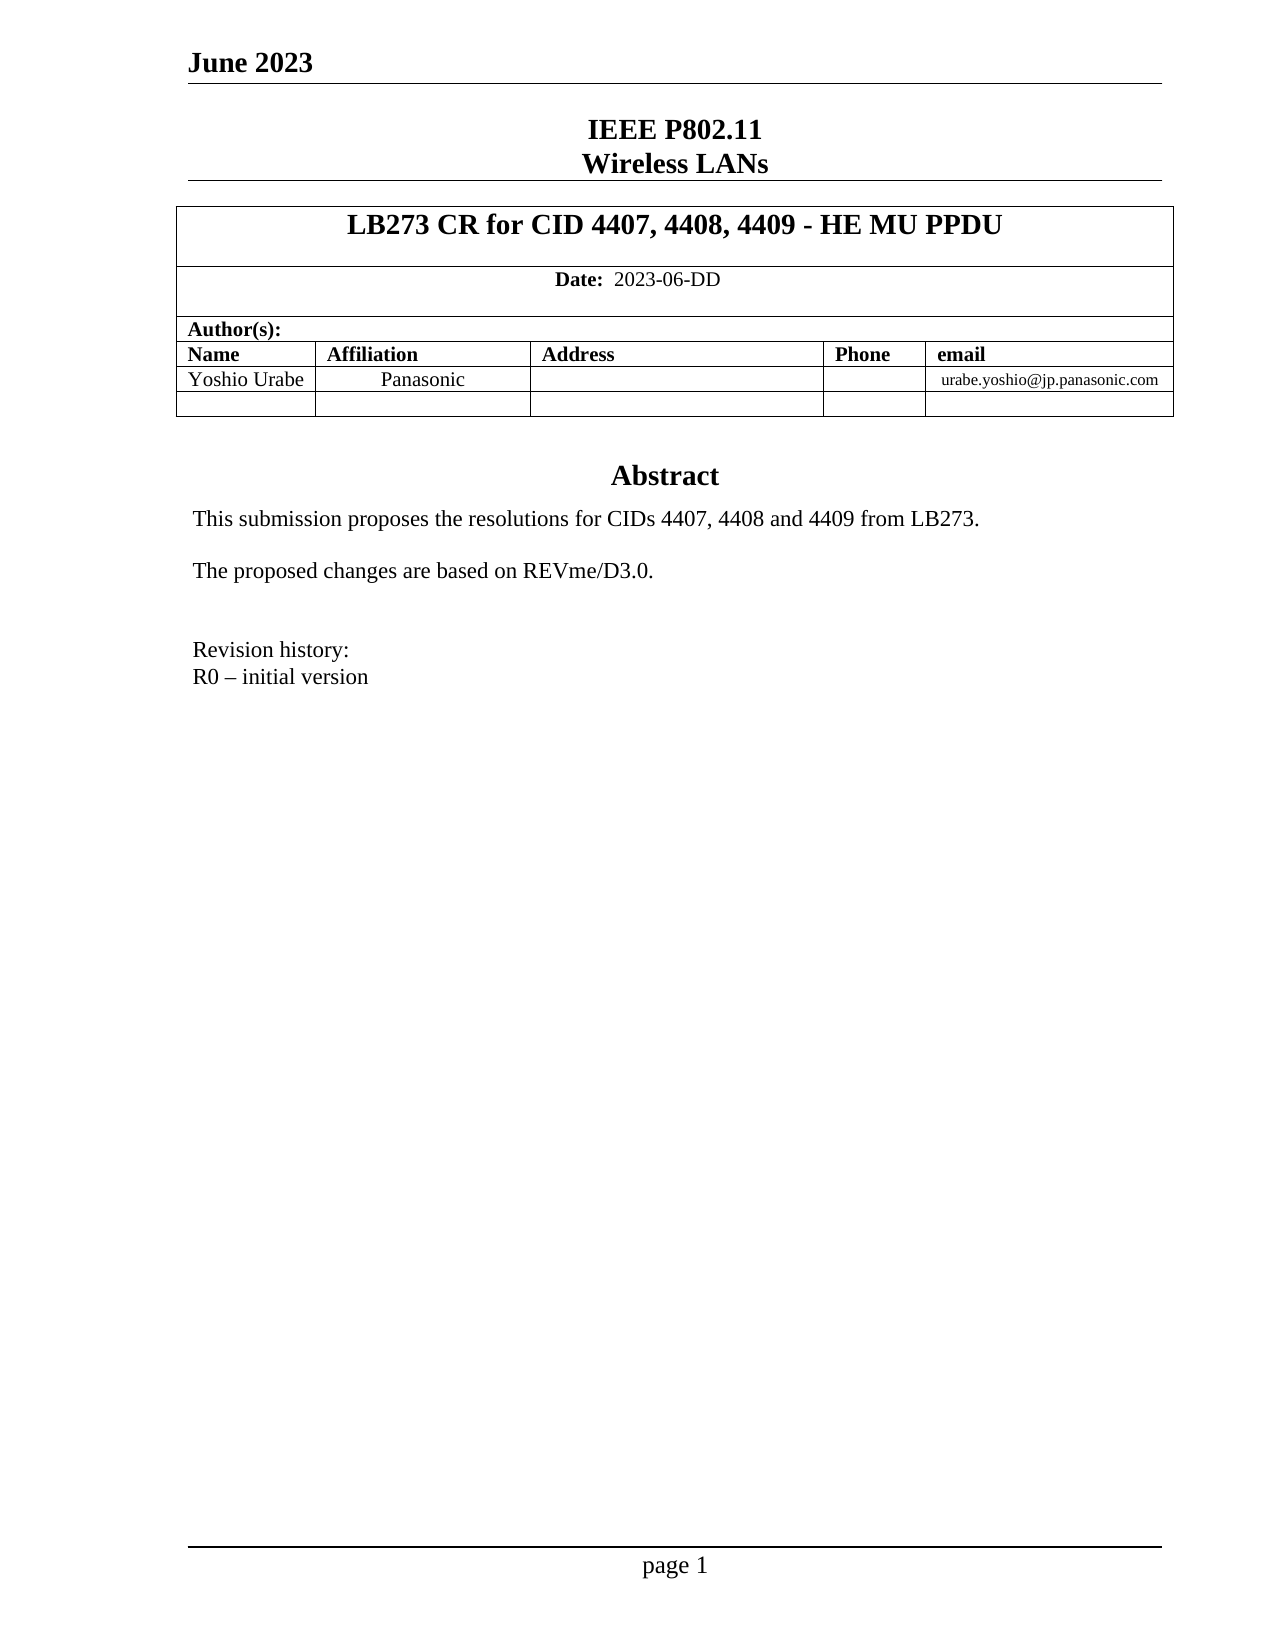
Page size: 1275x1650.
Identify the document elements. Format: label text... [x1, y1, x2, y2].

table_cell [531, 392, 823, 416]
table_cell email [926, 342, 1173, 366]
table_cell [531, 367, 823, 391]
table_cell Yoshio Urabe [177, 367, 315, 391]
table_cell Date: 2023-06-DD [177, 267, 1173, 316]
table_cell [824, 367, 925, 391]
table_cell [177, 392, 315, 416]
table_cell [824, 392, 925, 416]
table_cell Address [531, 342, 823, 366]
table_cell Author(s): [177, 317, 1173, 341]
table_cell [316, 392, 530, 416]
table_cell Panasonic [316, 367, 530, 391]
table_cell [926, 392, 1173, 416]
table_cell Name [177, 342, 315, 366]
text IEEE P802.11 Wireless LANs [187, 112, 1162, 181]
table_cell Affiliation [316, 342, 530, 366]
table_cell Phone [824, 342, 925, 366]
table_cell urabe.yoshio@jp.panasonic.com [926, 367, 1173, 391]
table_header LB273 CR for CID 4407, 4408, 4409 - HE MU PPDU [177, 207, 1173, 266]
